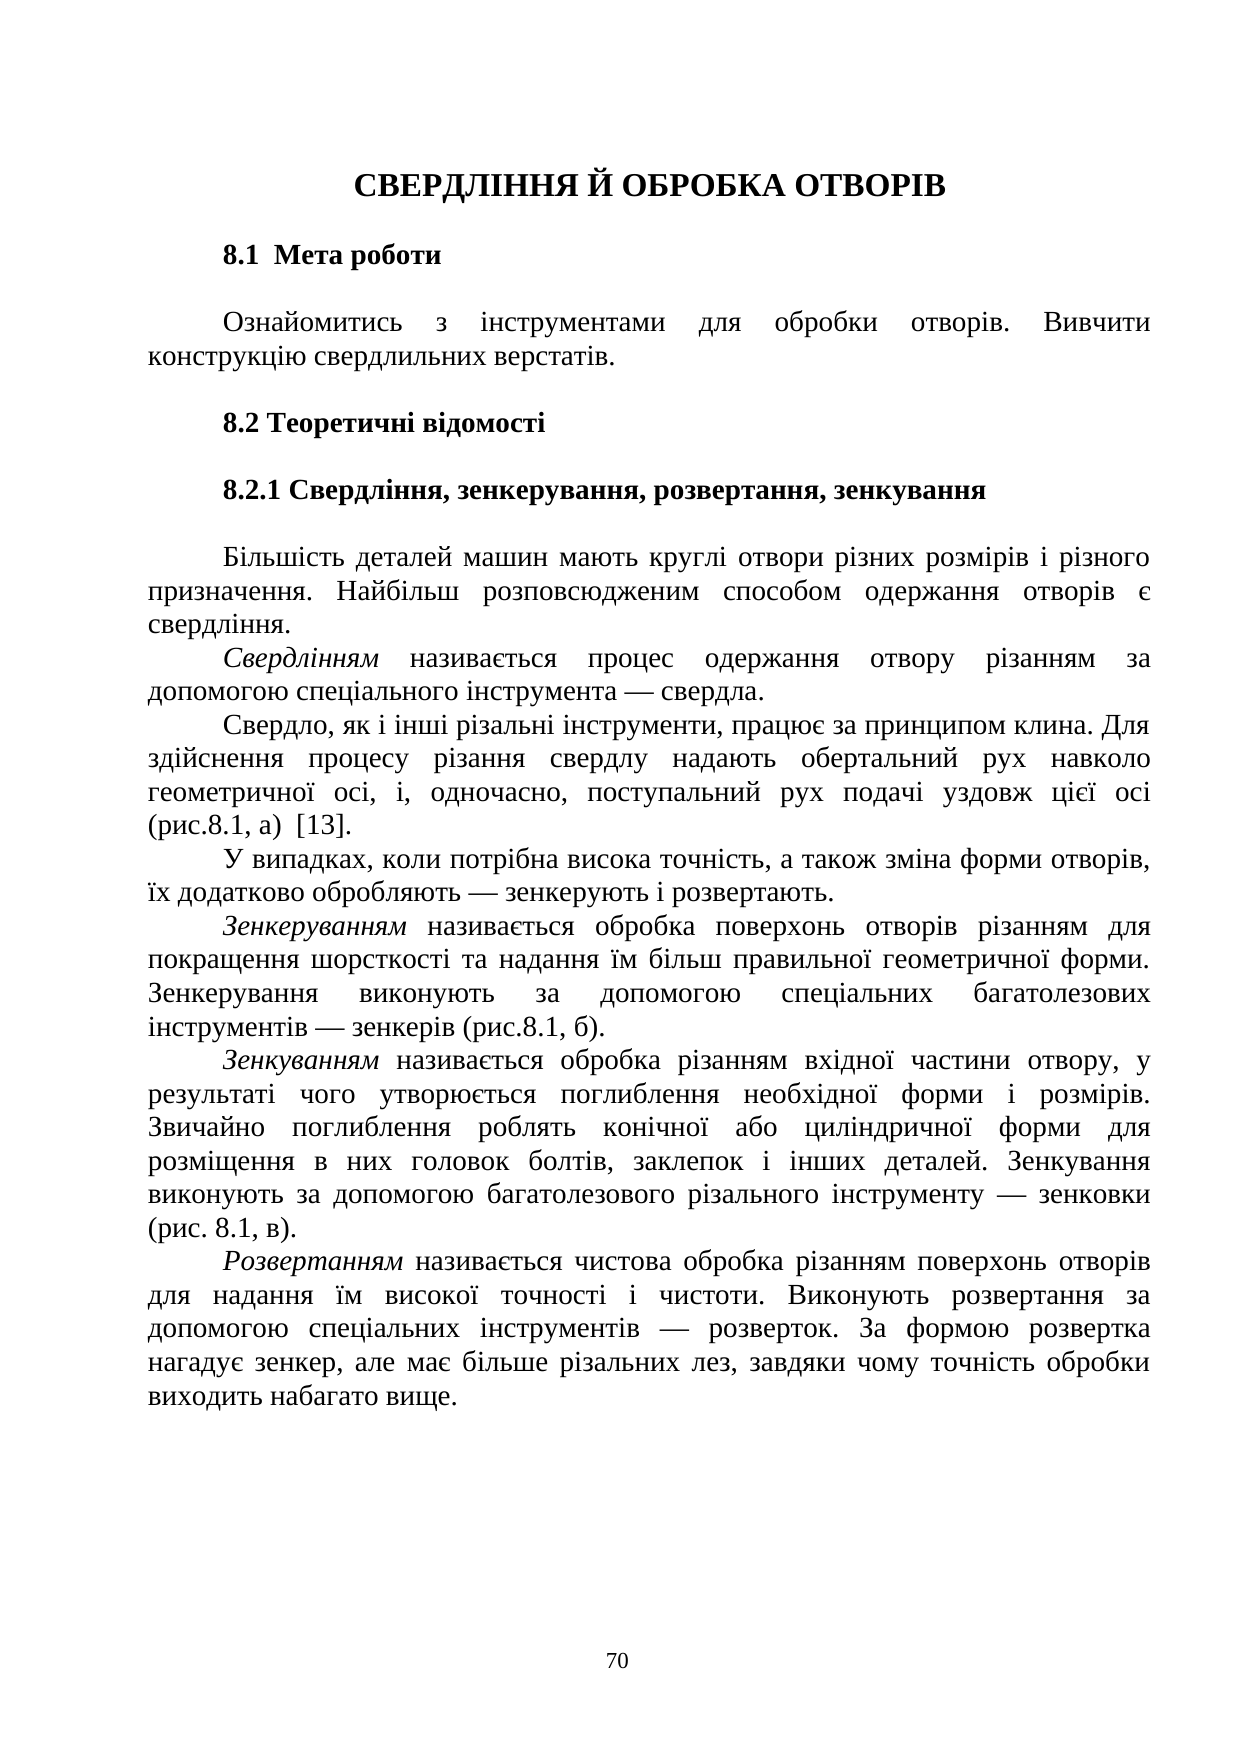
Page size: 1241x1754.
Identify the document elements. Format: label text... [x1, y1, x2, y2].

text Більшість деталей машин мають круглі отвори різних розмірів і різного призначення. Найбільш розповсюдженим способом одержання отворів є свердління. [148, 539, 1152, 640]
text СВЕРДЛІННЯ Й ОБРОБКА ОТВОРІВ [148, 165, 1152, 204]
subtitle 8.2 Теоретичні відомості [148, 405, 1152, 438]
text Зенкуванням називається обробка різанням вхідної частини отвору, у результаті чого утворюється поглиблення необхідної форми і розмірів. Звичайно поглиблення роблять конічної або циліндричної форми для розміщення в них головок болтів, заклепок і інших деталей. Зенкування виконують за допомогою багатолезового різального інструменту — зенковки (рис. 8.1, в). [148, 1042, 1152, 1243]
text 8.2.1 Свердління, зенкерування, розвертання, зенкування [148, 472, 1152, 506]
text Зенкеруванням називається обробка поверхонь отворів різанням для покращення шорсткості та надання їм більш правильної геометричної форми. Зенкерування виконують за допомогою спеціальних багатолезових інструментів — зенкерів (рис.8.1, б). [148, 908, 1152, 1042]
text Свердло, як і інші різальні інструменти, працює за принципом клина. Для здійснення процесу різання свердлу надають обертальний рух навколо геометричної осі, і, одночасно, поступальний рух подачі уздовж цієї осі (рис.8.1, а) [13]. [148, 707, 1152, 841]
subtitle Ознайомитись з інструментами для обробки отворів. Вивчити конструкцію свердлильних верстатів. [148, 304, 1152, 371]
text Розвертанням називається чистова обробка різанням поверхонь отворів для надання їм високої точності і чистоти. Виконують розвертання за допомогою спеціальних інструментів — розверток. За формою розвертка нагадує зенкер, але має більше різальних лез, завдяки чому точність обробки виходить набагато вище. [148, 1243, 1152, 1411]
subtitle 8.1 Мета роботи [148, 237, 1152, 271]
text Свердлінням називається процес одержання отвору різанням за допомогою спеціального інструмента — свердла. [148, 640, 1152, 707]
text У випадках, коли потрібна висока точність, а також зміна форми отворів, їх додатково обробляють — зенкерують і розвертають. [148, 841, 1152, 908]
